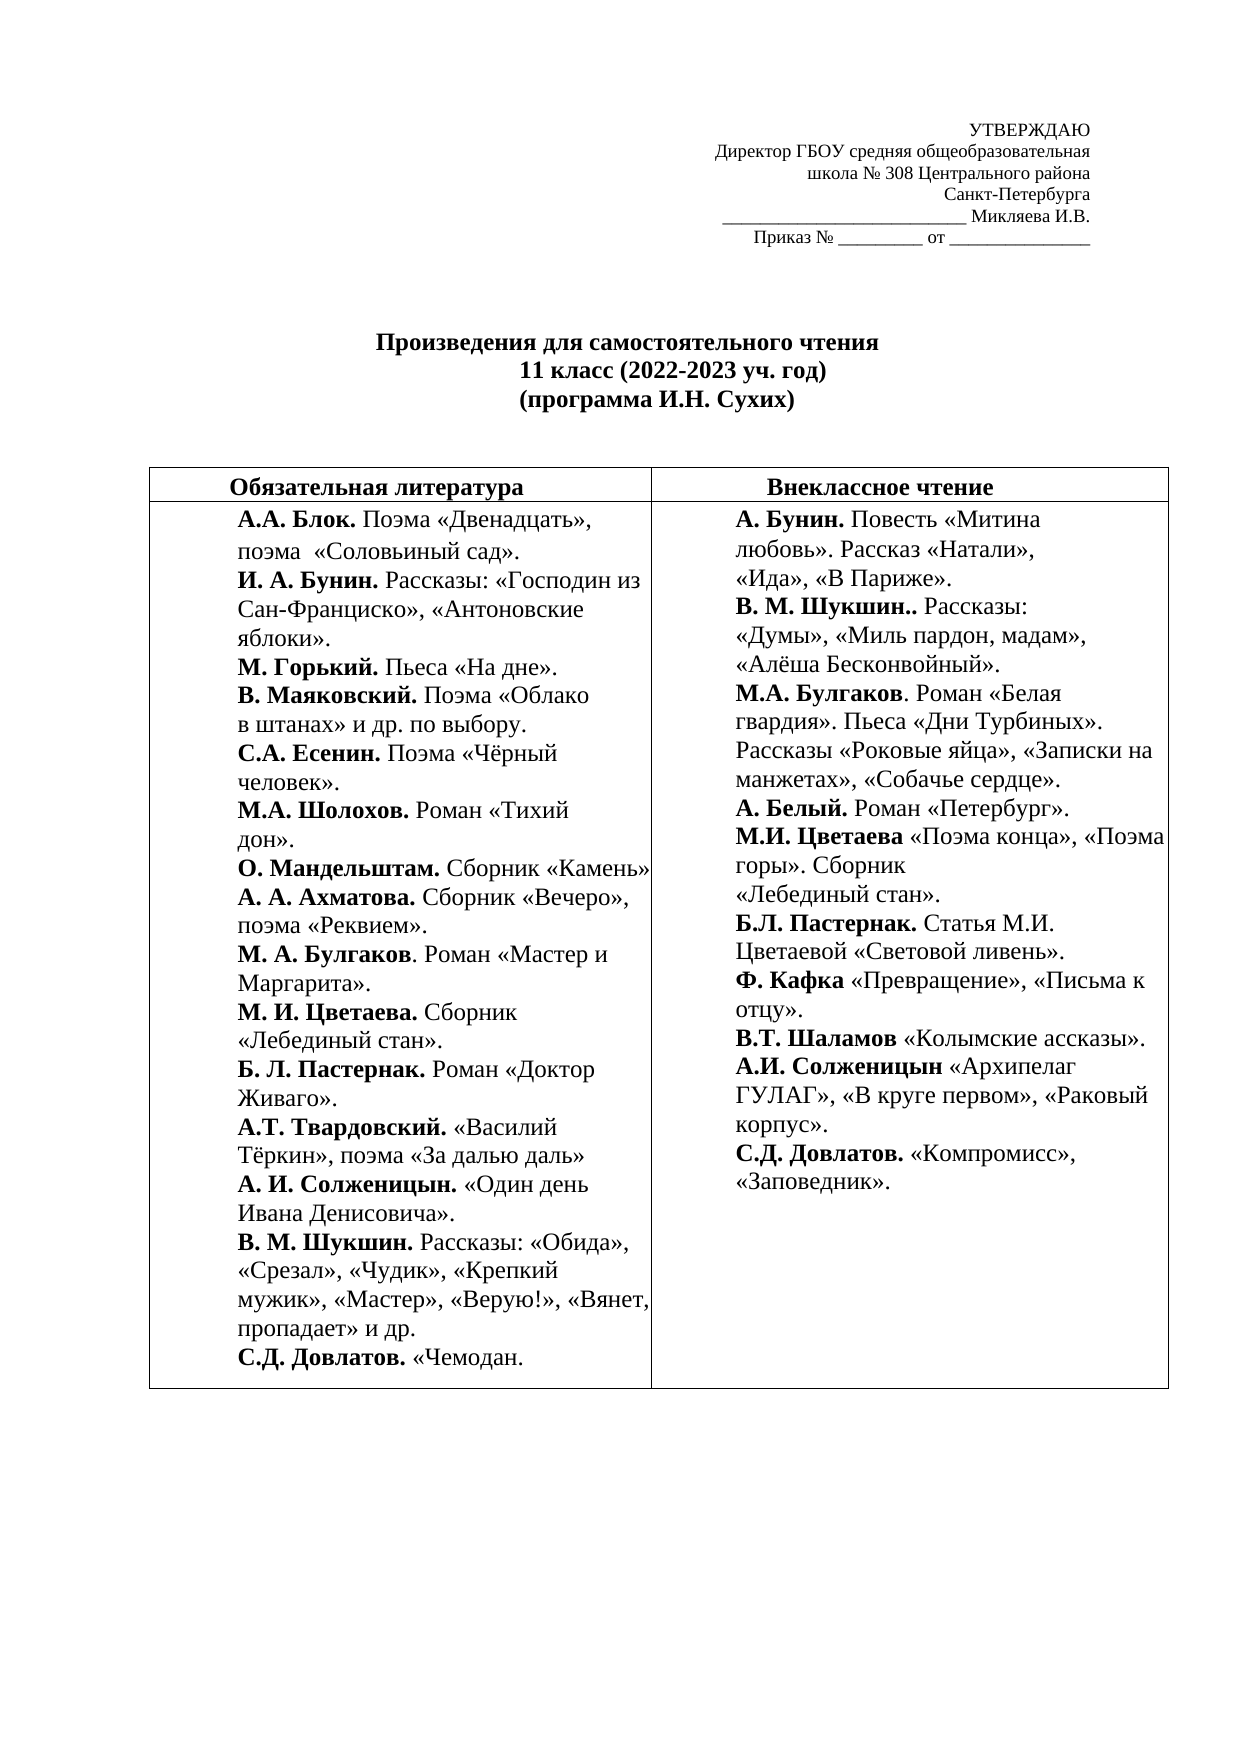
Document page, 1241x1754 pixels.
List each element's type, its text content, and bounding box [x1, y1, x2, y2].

text Директор ГБОУ средняя общеобразовательная [150, 140, 1090, 162]
table_header Внеклассное чтение [652, 468, 1168, 501]
table_header Обязательная литература [150, 468, 651, 501]
text школа № 308 Центрального района [150, 162, 1090, 183]
text Произведения для самостоятельного чтения [150, 327, 1105, 356]
list 11 класс (2022-2023 уч. год) [519, 356, 1090, 384]
text Санкт-Петербурга [150, 183, 1090, 205]
table_cell А.А. Блок. Поэма «Двенадцать», поэма «Соловьиный сад». И. А. Бунин. Рассказы: «Господин из Сан-Франциско», «Антоновские яблоки». М. Горький. Пьеса «На дне». В. Маяковский. Поэма «Облако в штанах» и др. по выбору. С.А. Есенин. Поэма «Чёрный человек». М.А. Шолохов. Роман «Тихий дон». О. Мандельштам. Сборник «Камень» А. А. Ахматова. Сборник «Вечеро», поэма «Реквием». М. А. Булгаков. Роман «Мастер и Маргарита». М. И. Цветаева. Сборник «Лебединый стан». Б. Л. Пастернак. Роман «Доктор Живаго». А.Т. Твардовский. «Василий Тёркин», поэма «За далью даль» А. И. Солженицын. «Один день Ивана Денисовича». В. М. Шукшин. Рассказы: «Обида», «Срезал», «Чудик», «Крепкий мужик», «Мастер», «Верую!», «Вянет, пропадает» и др. С.Д. Довлатов. «Чемодан. [150, 502, 651, 1388]
text __________________________ Микляева И.В. [150, 205, 1090, 226]
text УТВЕРЖДАЮ [150, 118, 1090, 140]
table_cell А. Бунин. Повесть «Митина любовь». Рассказ «Натали», «Ида», «В Париже». В. М. Шукшин.. Рассказы: «Думы», «Миль пардон, мадам», «Алёша Бесконвойный». М.А. Булгаков. Роман «Белая гвардия». Пьеса «Дни Турбиных». Рассказы «Роковые яйца», «Записки на манжетах», «Собачье сердце». А. Белый. Роман «Петербург». М.И. Цветаева «Поэма конца», «Поэма горы». Сборник «Лебединый стан». Б.Л. Пастернак. Статья М.И. Цветаевой «Световой ливень». Ф. Кафка «Превращение», «Письма к отцу». В.Т. Шаламов «Колымские ассказы». А.И. Солженицын «Архипелаг ГУЛАГ», «В круге первом», «Раковый корпус». С.Д. Довлатов. «Компромисс», «Заповедник». [652, 502, 1168, 1388]
list (программа И.Н. Сухих) [519, 384, 1090, 413]
text Приказ № _________ от _______________ [150, 226, 1090, 248]
